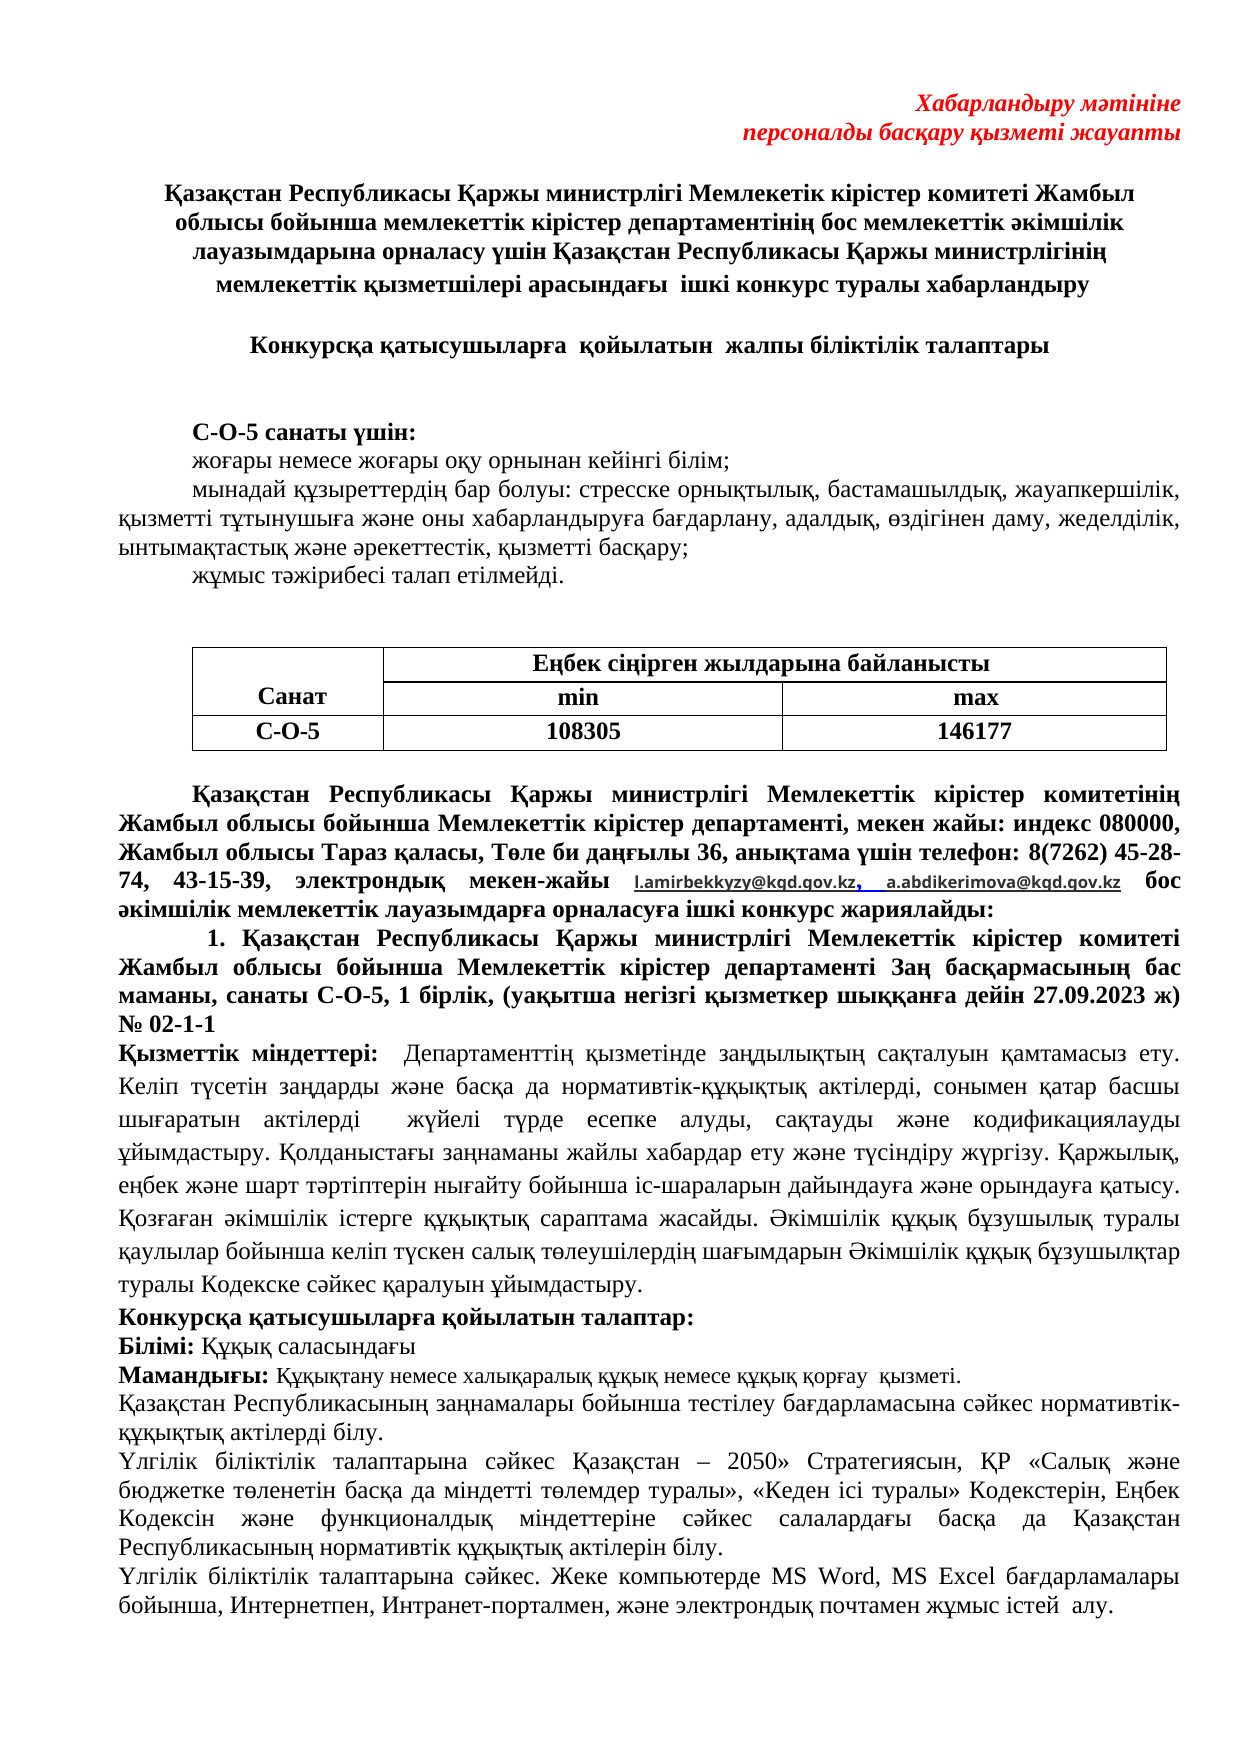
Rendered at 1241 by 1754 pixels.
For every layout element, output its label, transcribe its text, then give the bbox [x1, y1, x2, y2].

table_header Санат [193, 648, 383, 715]
text Үлгілік біліктілік талаптарына сәйкес. Жеке компьютерде MS Word, MS Excel бағдарламалары бойынша, Интернетпен, Интранет-порталмен, және электрондық почтамен жұмыс істей алу. [118, 1561, 1181, 1618]
text жұмыс тәжірибесі талап етілмейді. [118, 560, 1181, 589]
table_cell С-О-5 [193, 716, 383, 749]
text Қазақстан Республикасының заңнамалары бойынша тестілеу бағдарламасына сәйкес нормативтік- құқықтық актілерді білу. [118, 1388, 1181, 1446]
table_cell 108305 [384, 716, 782, 749]
table_cell 146177 [783, 716, 1166, 749]
text Конкурсқа қатысушыларға қойылатын талаптар: [118, 1302, 1181, 1331]
text жоғары немесе жоғары оқу орнынан кейінгі білім; [118, 445, 1181, 474]
table_cell max [783, 683, 1166, 715]
text Конкурсқа қатысушыларға қойылатын жалпы біліктілік талаптары [118, 330, 1181, 359]
table_header Еңбек сіңірген жылдарына байланысты [384, 648, 1166, 681]
text Мамандығы: Құқықтану немесе халықаралық құқық немесе құқық қорғау қызметі. [118, 1360, 1181, 1388]
text Үлгілік біліктілік талаптарына сәйкес Қазақстан – 2050» Стратегиясын, ҚР «Салық және бюджетке төленетін басқа да міндетті төлемдер туралы», «Кеден ісі туралы» Кодекстерін, Еңбек Кодексін және функционалдық міндеттеріне сәйкес салалардағы басқа да Қазақстан Республикасының нормативтік құқықтық актілерін білу. [118, 1446, 1181, 1561]
table_cell min [384, 683, 782, 715]
text мынадай құзыреттердің бар болуы: стресске орнықтылық, бастамашылдық, жауапкершілік, қызметті тұтынушыға және оны хабарландыруға бағдарлану, адалдық, өздігінен даму, жеделділік, ынтымақтастық және әрекеттестік, қызметті басқару; [118, 474, 1181, 560]
subtitle Қазақстан Республикасы Қаржы министрлігі Мемлекетік кірістер комитеті Жамбыл облысы бойынша мемлекеттік кірістер департаментінің бос мемлекеттік әкімшілік лауазымдарына орналасу үшін Қазақстан Республикасы Қаржы министрлігінің [118, 178, 1181, 264]
text Қызметтік міндеттері: Департаменттің қызметінде заңдылықтың сақталуын қамтамасыз ету. Келіп түсетін заңдарды және басқа да нормативтік-құқықтық актілерді, сонымен қатар басшы шығаратын актілерді жүйелі түрде есепке алуды, сақтауды және кодификациялауды ұйымдастыру. Қолданыстағы заңнаманы жайлы хабардар ету және түсіндіру жүргізу. Қаржылық, еңбек және шарт тәртіптерін нығайту бойынша іс-шараларын дайындауға және орындауға қатысу. Қозғаған әкімшілік істерге құқықтық сараптама жасайды. Әкімшілік құқық бұзушылық туралы қаулылар бойынша келіп түскен салық төлеушілердің шағымдарын Әкімшілік құқық бұзушылқтар туралы Кодекске сәйкес қаралуын ұйымдастыру. [118, 1038, 1181, 1298]
text Білімі: Құқық саласындағы [118, 1331, 1181, 1360]
title Хабарландыру мәтініне [118, 88, 1181, 117]
text С-О-5 санаты үшін: [118, 417, 1181, 445]
text 1. Қазақстан Республикасы Қаржы министрлігі Мемлекеттік кірістер комитеті Жамбыл облысы бойынша Мемлекеттік кірістер департаменті Заң басқармасының бас маманы, санаты С-О-5, 1 бірлік, (уақытша негізгі қызметкер шыққанға дейін 27.09.2023 ж) № 02-1-1 [118, 923, 1181, 1038]
text персоналды басқару қызметі жауапты [118, 117, 1181, 145]
subtitle мемлекеттік қызметшілері арасындағы ішкі конкурс туралы хабарландыру [118, 269, 1181, 297]
text Қазақстан Республикасы Қаржы министрлігі Мемлекеттік кірістер комитетінің Жамбыл облысы бойынша Мемлекеттік кірістер департаменті, мекен жайы: индекс 080000, Жамбыл облысы Тараз қаласы, Төле би даңғылы 36, анықтама үшін телефон: 8(7262) 45-28-74, 43-15-39, электрондық мекен-жайы l.amirbekkyzy@kgd.gov.kz, a.abdikerimova@kgd.gov.kz бос әкімшілік мемлекеттік лауазымдарға орналасуға ішкі конкурс жариялайды: [118, 779, 1181, 923]
